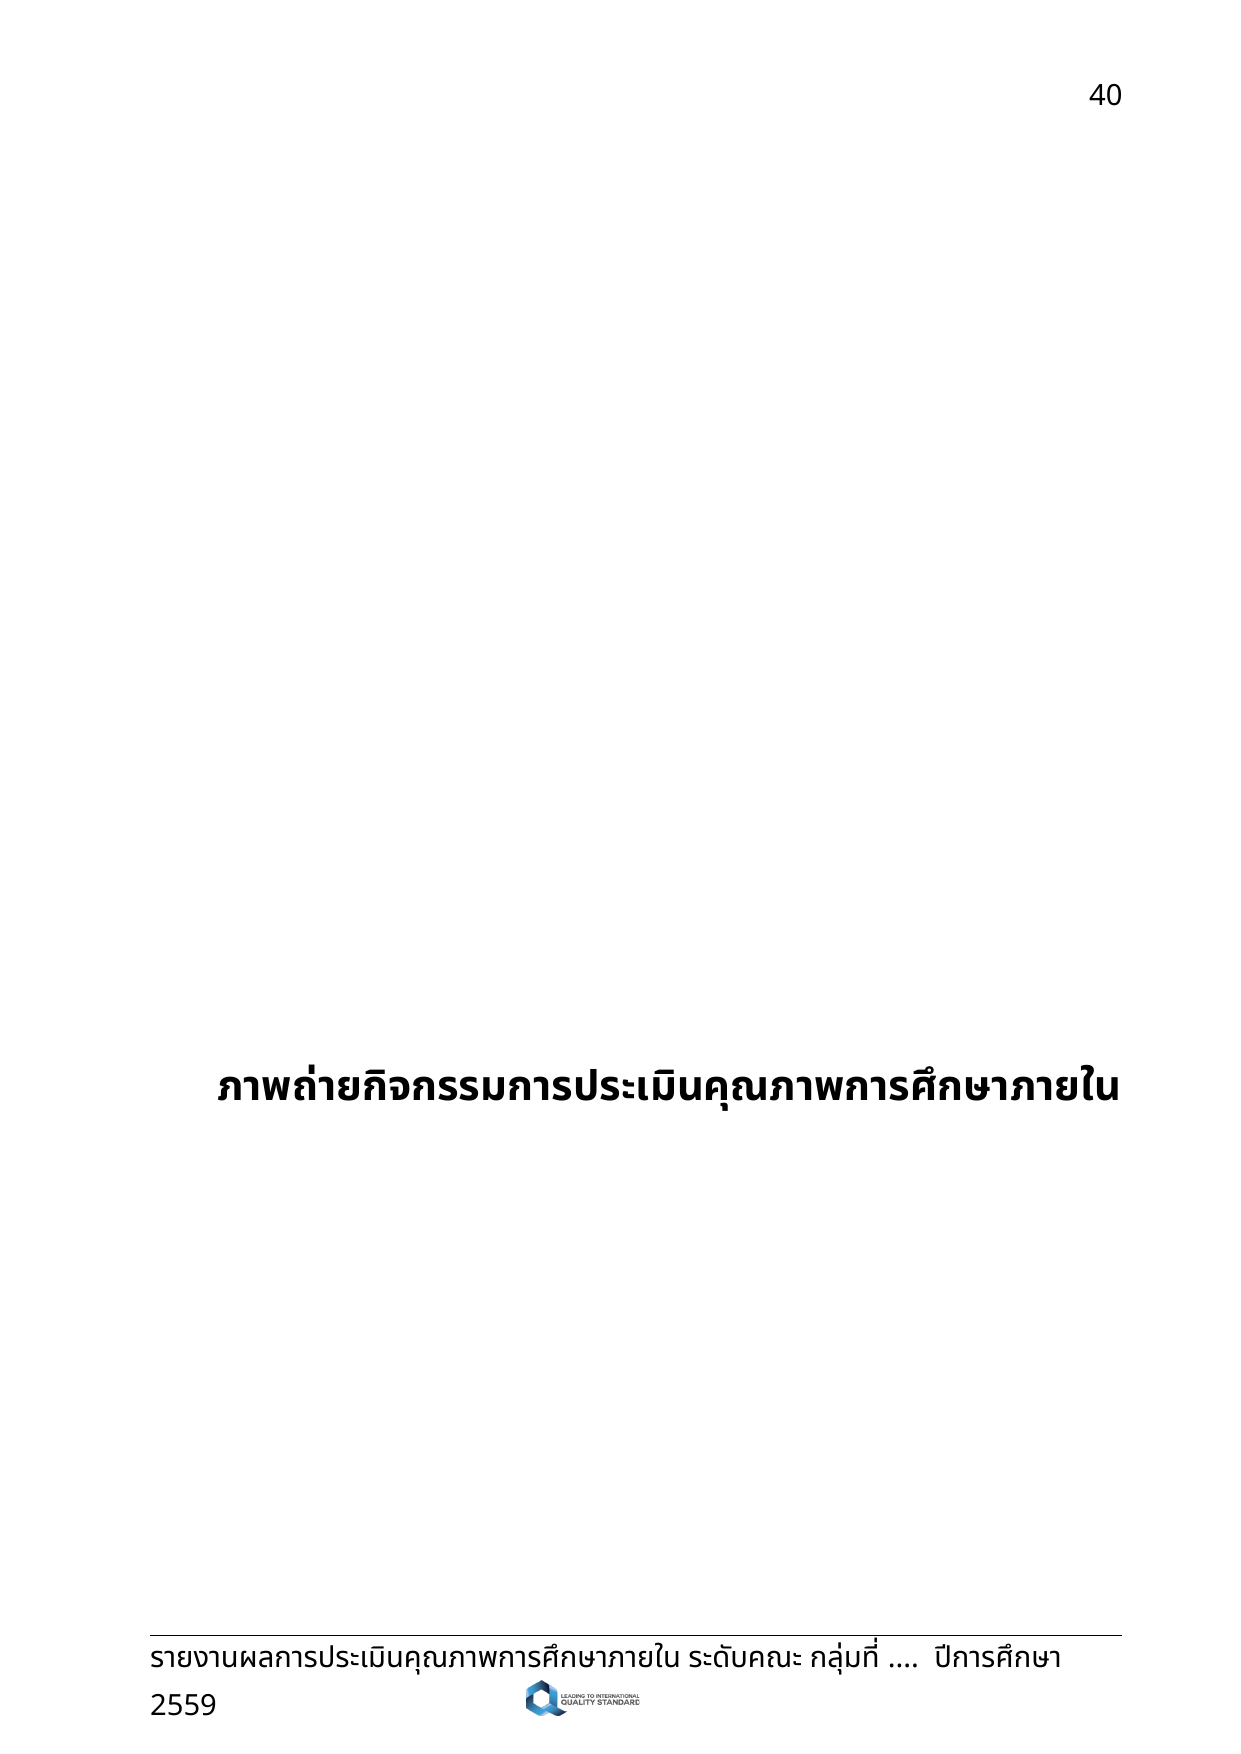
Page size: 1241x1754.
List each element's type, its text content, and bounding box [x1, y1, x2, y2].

text ภาพถ่ายกิจกรรมการประเมินคุณภาพการศึกษาภายใน [150, 1056, 1122, 1119]
picture [526, 1680, 640, 1716]
